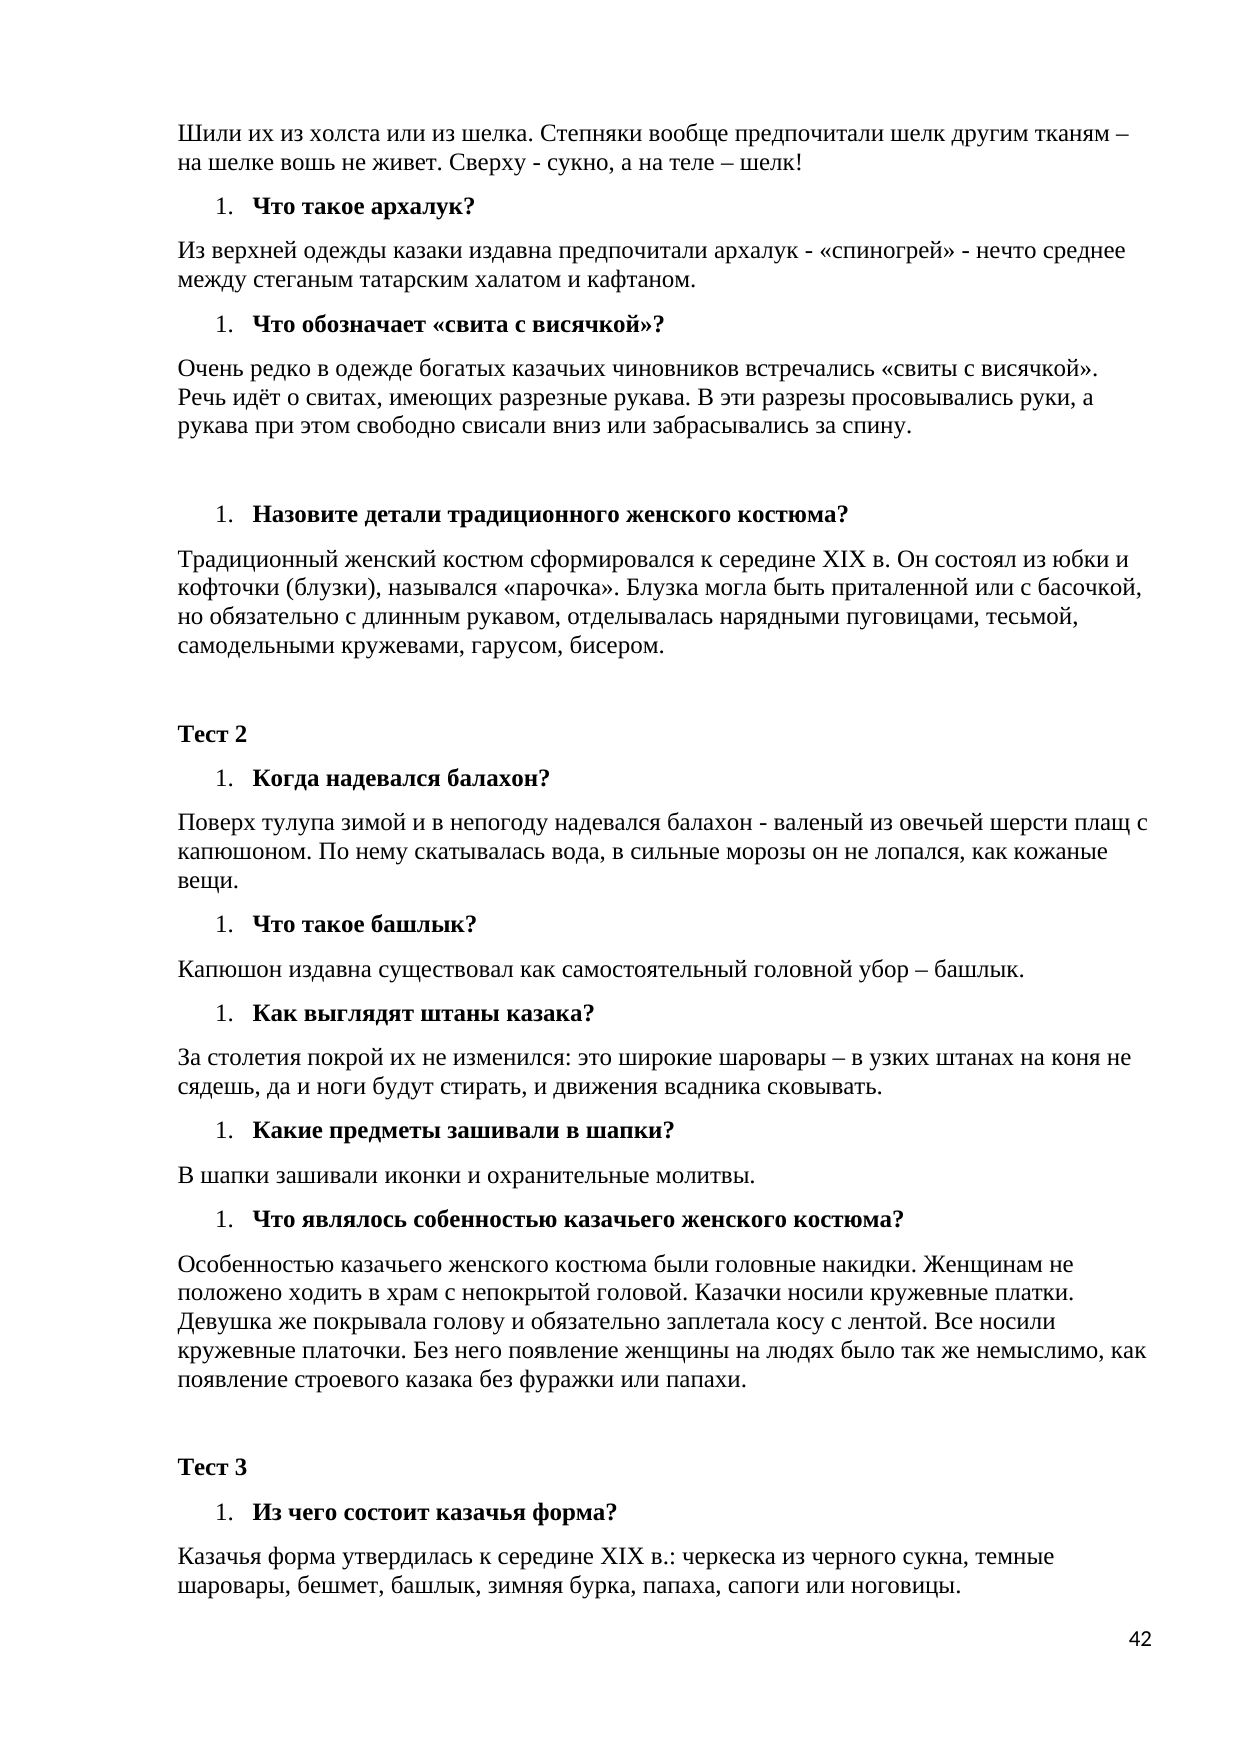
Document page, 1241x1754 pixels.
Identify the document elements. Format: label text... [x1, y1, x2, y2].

text Особенностью казачьего женского костюма были головные накидки. Женщинам не положено ходить в храм с непокрытой головой. Казачки носили кружевные платки. Девушка же покрывала голову и обязательно заплетала косу с лентой. Все носили кружевные платочки. Без него появление женщины на людях было так же немыслимо, как появление строевого казака без фуражки или папахи. [177, 1249, 1152, 1392]
list Что такое архалук? [215, 191, 1152, 220]
text Тест 3 [177, 1452, 1152, 1481]
list Какие предметы зашивали в шапки? [215, 1116, 1152, 1144]
list Что обозначает «свита с висячкой»? [215, 309, 1152, 337]
text Из верхней одежды казаки издавна предпочитали архалук - «спиногрей» - нечто среднее между стеганым татарским халатом и кафтаном. [177, 236, 1152, 293]
text Казачья форма утвердилась к середине XIX в.: черкеска из черного сукна, темные шаровары, бешмет, башлык, зимняя бурка, папаха, сапоги или ноговицы. [177, 1541, 1152, 1599]
list Когда надевался балахон? [215, 763, 1152, 792]
text Поверх тулупа зимой и в непогоду надевался балахон - валеный из овечьей шерсти плащ с капюшоном. По нему скатывалась вода, в сильные морозы он не лопался, как кожаные вещи. [177, 807, 1152, 894]
list Что такое башлык? [215, 909, 1152, 938]
text Традиционный женский костюм сформировался к середине XIX в. Он состоял из юбки и кофточки (блузки), назывался «парочка». Блузка могла быть приталенной или с басочкой, но обязательно с длинным рукавом, отделывалась нарядными пуговицами, тесьмой, самодельными кружевами, гарусом, бисером. [177, 544, 1152, 659]
list Назовите детали традиционного женского костюма? [215, 499, 1152, 528]
text Капюшон издавна существовал как самостоятельный головной убор – башлык. [177, 954, 1152, 982]
list Что являлось собенностью казачьего женского костюма? [215, 1204, 1152, 1233]
text В шапки зашивали иконки и охранительные молитвы. [177, 1160, 1152, 1189]
text Шили их из холста или из шелка. Степняки вообще предпочитали шелк другим тканям – на шелке вошь не живет. Сверху - сукно, а на теле – шелк! [177, 118, 1152, 176]
list Из чего состоит казачья форма? [215, 1497, 1152, 1526]
text За столетия покрой их не изменился: это широкие шаровары – в узких штанах на коня не сядешь, да и ноги будут стирать, и движения всадника сковывать. [177, 1042, 1152, 1100]
list Как выглядят штаны казака? [215, 998, 1152, 1027]
text Очень редко в одежде богатых казачьих чиновников встречались «свиты с висячкой». Речь идёт о свитах, имеющих разрезные рукава. В эти разрезы просовывались руки, а рукава при этом свободно свисали вниз или забрасывались за спину. [177, 353, 1152, 439]
text Тест 2 [177, 719, 1152, 747]
